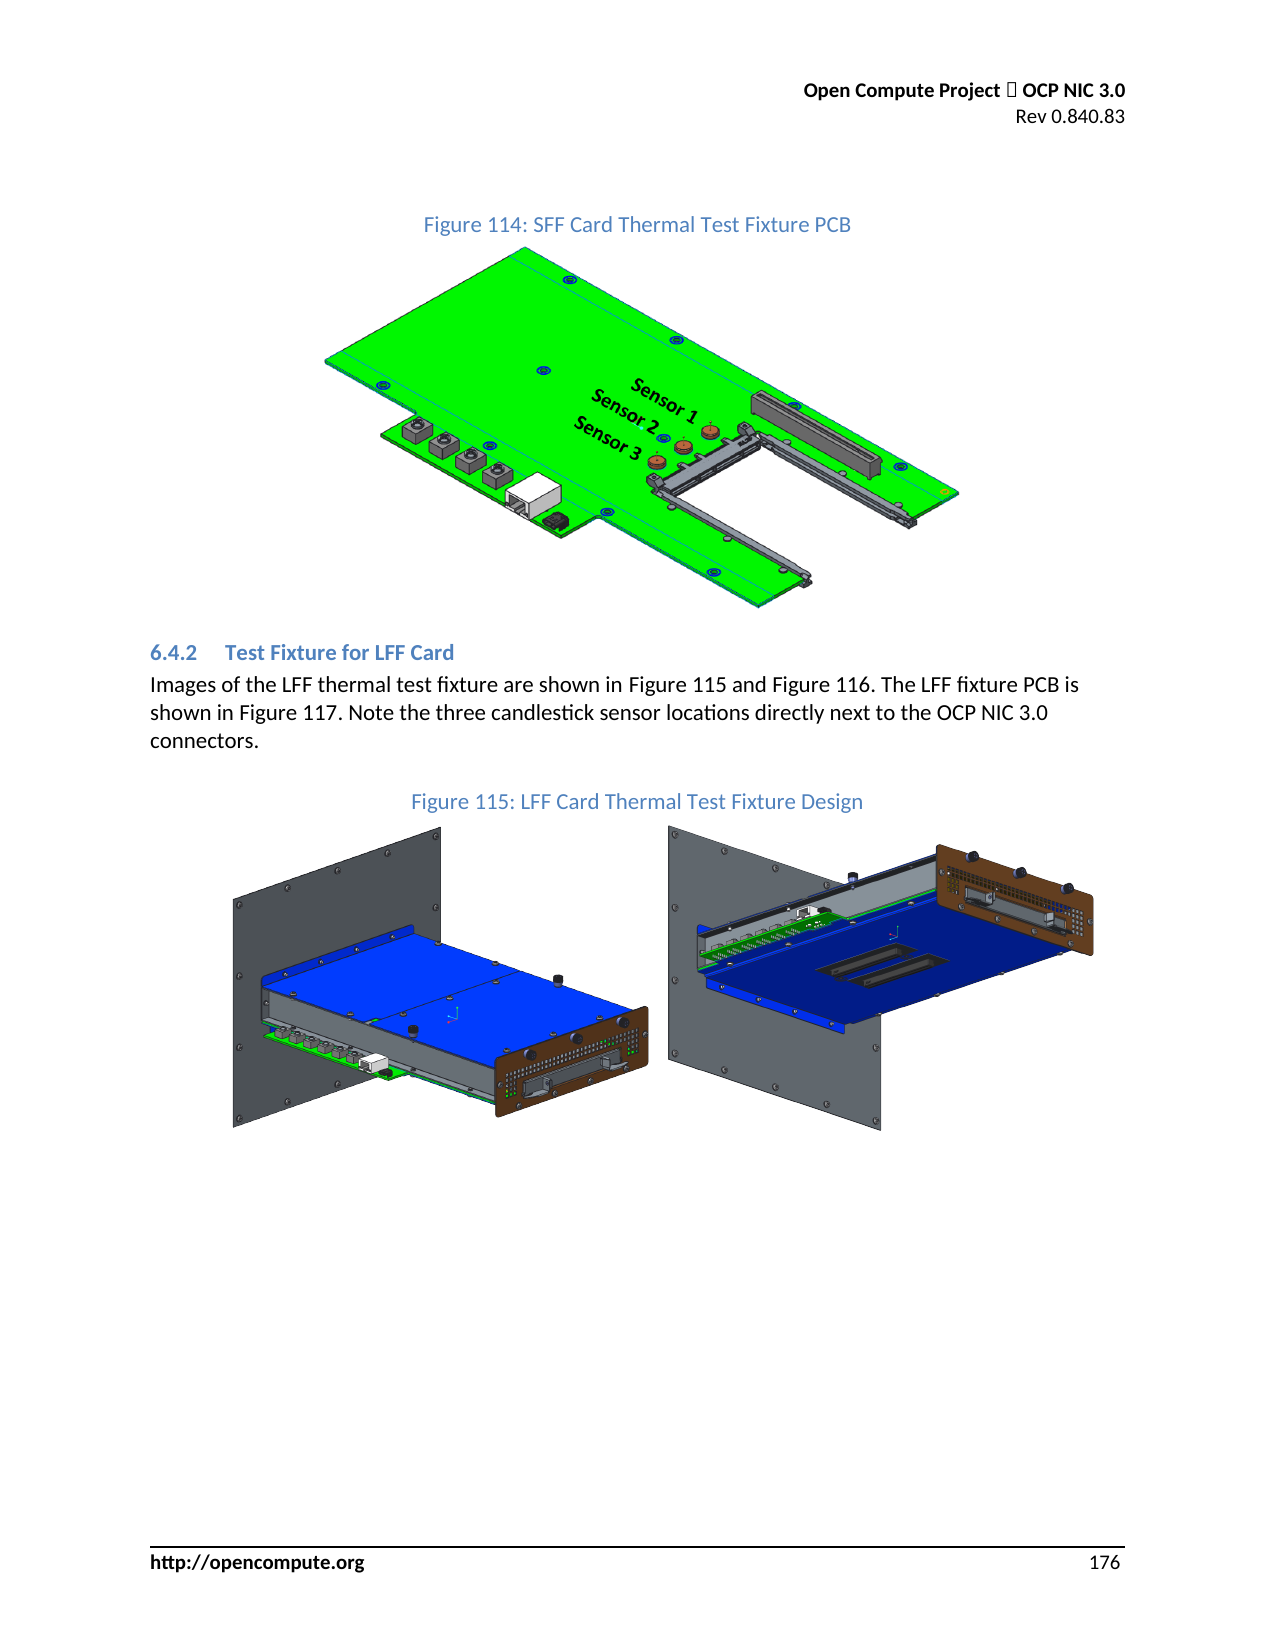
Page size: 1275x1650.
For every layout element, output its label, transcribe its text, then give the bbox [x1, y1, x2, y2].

picture [661, 819, 1100, 1134]
picture [306, 242, 969, 618]
subtitle Test Fixture for LFF Card [150, 638, 1125, 666]
text Figure 114: SFF Card Thermal Test Fixture PCB [150, 210, 1125, 238]
text Images of the LFF thermal test fixture are shown in Figure 115 and Figure 116. The LFF fixture PCB is shown in Figure 117. Note the three candlestick sensor locations directly next to the OCP NIC 3.0 connectors. [150, 670, 1125, 754]
text Figure 115: LFF Card Thermal Test Fixture Design [150, 787, 1125, 815]
picture [225, 819, 657, 1134]
